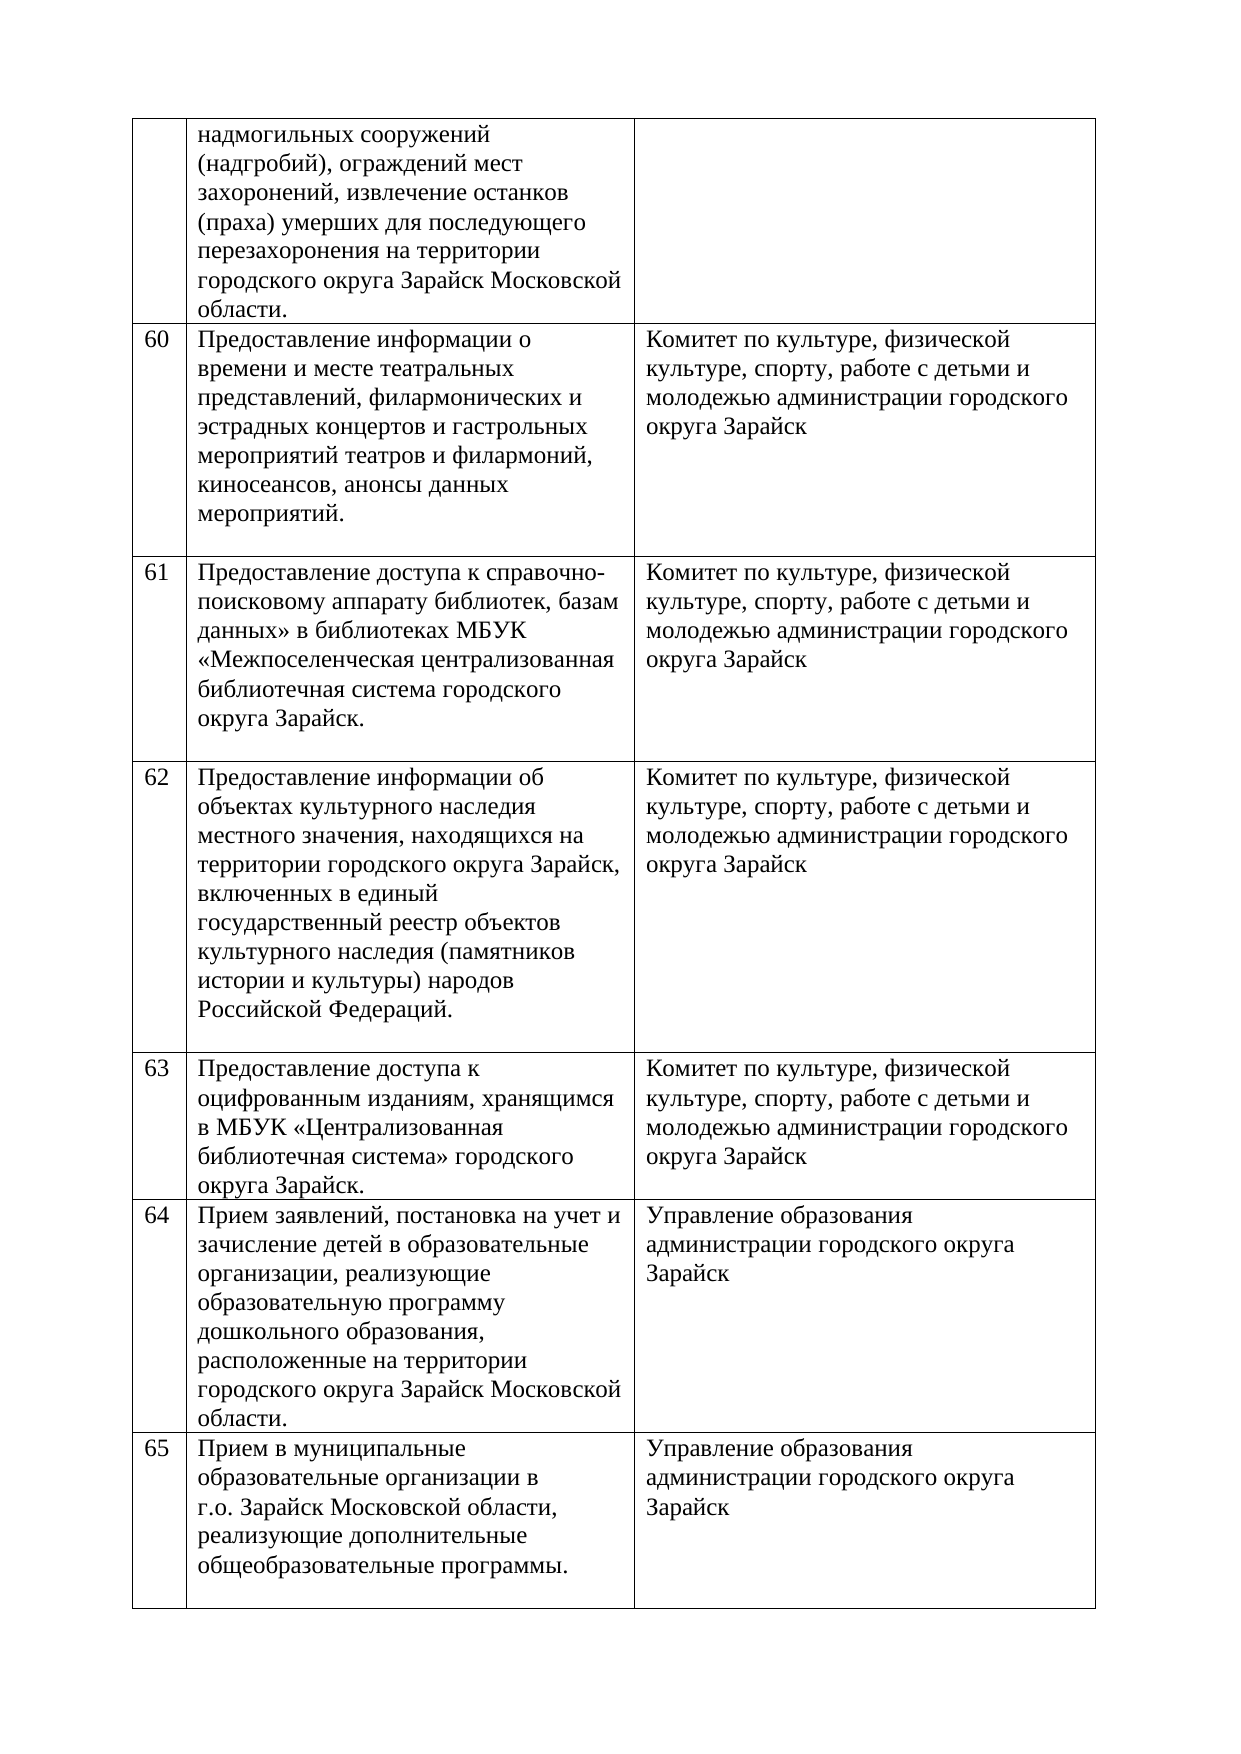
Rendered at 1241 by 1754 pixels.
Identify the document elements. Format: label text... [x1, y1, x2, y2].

table_cell 64 [133, 1200, 186, 1432]
table_cell 62 [133, 762, 186, 1052]
table_cell Предоставление информации о времени и месте театральных представлений, филармонических и эстрадных концертов и гастрольных мероприятий театров и филармоний, киносеансов, анонсы данных мероприятий. [187, 324, 634, 556]
table_cell Комитет по культуре, физической культуре, спорту, работе с детьми и молодежью администрации городского округа Зарайск [635, 557, 1095, 761]
table_cell Предоставление доступа к справочно-поисковому аппарату библиотек, базам данных» в библиотеках МБУК «Межпоселенческая централизованная библиотечная система городского округа Зарайск. [187, 557, 634, 761]
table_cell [635, 119, 1095, 323]
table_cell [187, 119, 634, 323]
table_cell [187, 1433, 634, 1608]
table_cell 60 [133, 324, 186, 556]
table_cell Комитет по культуре, физической культуре, спорту, работе с детьми и молодежью администрации городского округа Зарайск [635, 324, 1095, 556]
table_cell Предоставление информации об объектах культурного наследия местного значения, находящихся на территории городского округа Зарайск, включенных в единый государственный реестр объектов культурного наследия (памятников истории и культуры) народов Российской Федераций. [187, 762, 634, 1052]
table_cell 61 [133, 557, 186, 761]
table_cell Комитет по культуре, физической культуре, спорту, работе с детьми и молодежью администрации городского округа Зарайск [635, 762, 1095, 1052]
table_cell 63 [133, 1053, 186, 1199]
table_cell Комитет по культуре, физической культуре, спорту, работе с детьми и молодежью администрации городского округа Зарайск [635, 1053, 1095, 1199]
table_cell Прием заявлений, постановка на учет и зачисление детей в образовательные организации, реализующие образовательную программу дошкольного образования, расположенные на территории городского округа Зарайск Московской области. [187, 1200, 634, 1432]
table_cell Управление образования администрации городского округа Зарайск [635, 1200, 1095, 1432]
table_cell 65 [133, 1433, 186, 1608]
table_cell Предоставление доступа к оцифрованным изданиям, хранящимся в МБУК «Централизованная библиотечная система» городского округа Зарайск. [187, 1053, 634, 1199]
table_cell 59 [133, 119, 186, 323]
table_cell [635, 1433, 1095, 1608]
